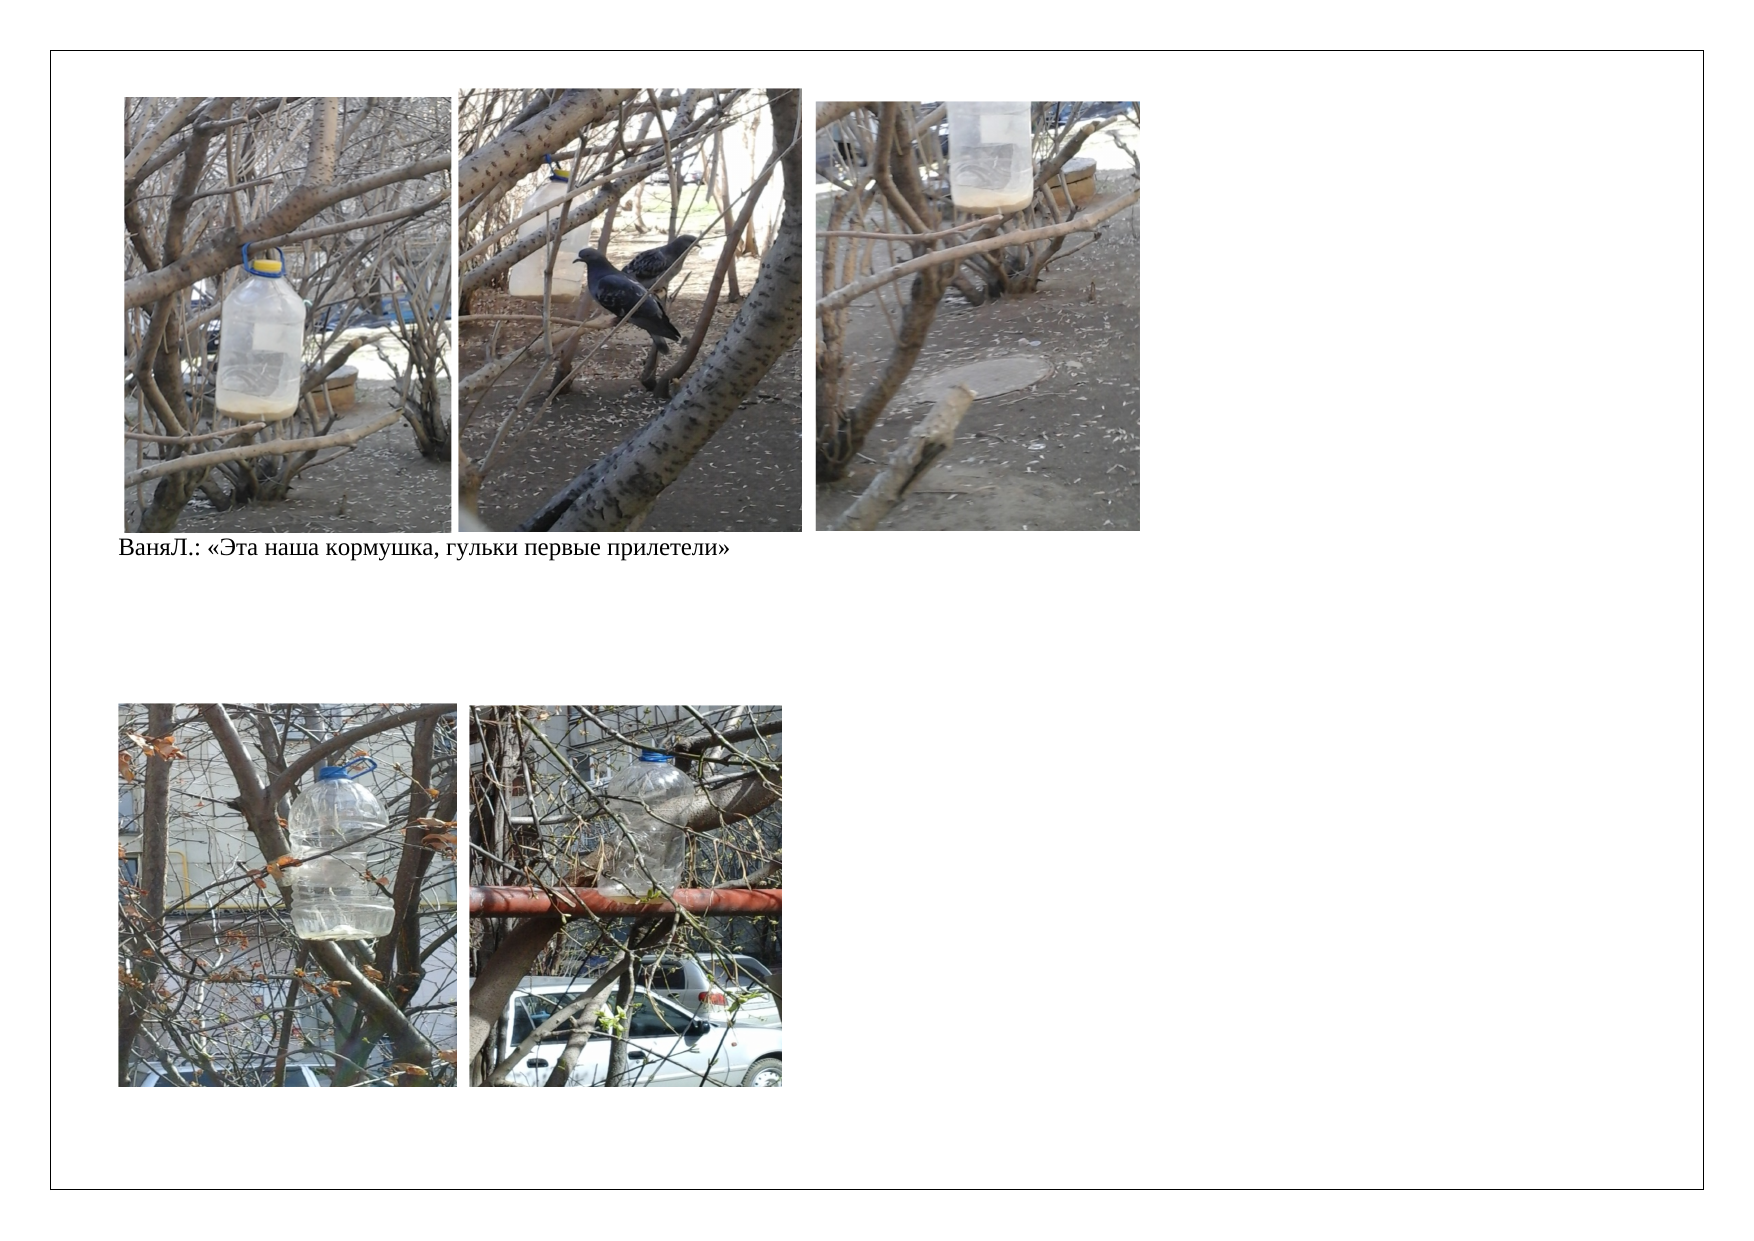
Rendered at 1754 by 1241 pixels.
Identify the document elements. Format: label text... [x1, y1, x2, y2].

text ВаняЛ.: «Эта наша кормушка, гульки первые прилетели» [118, 532, 1636, 561]
picture [470, 706, 782, 1087]
picture [816, 102, 1140, 531]
picture [119, 704, 457, 1087]
picture [124, 97, 452, 533]
picture [459, 89, 802, 532]
